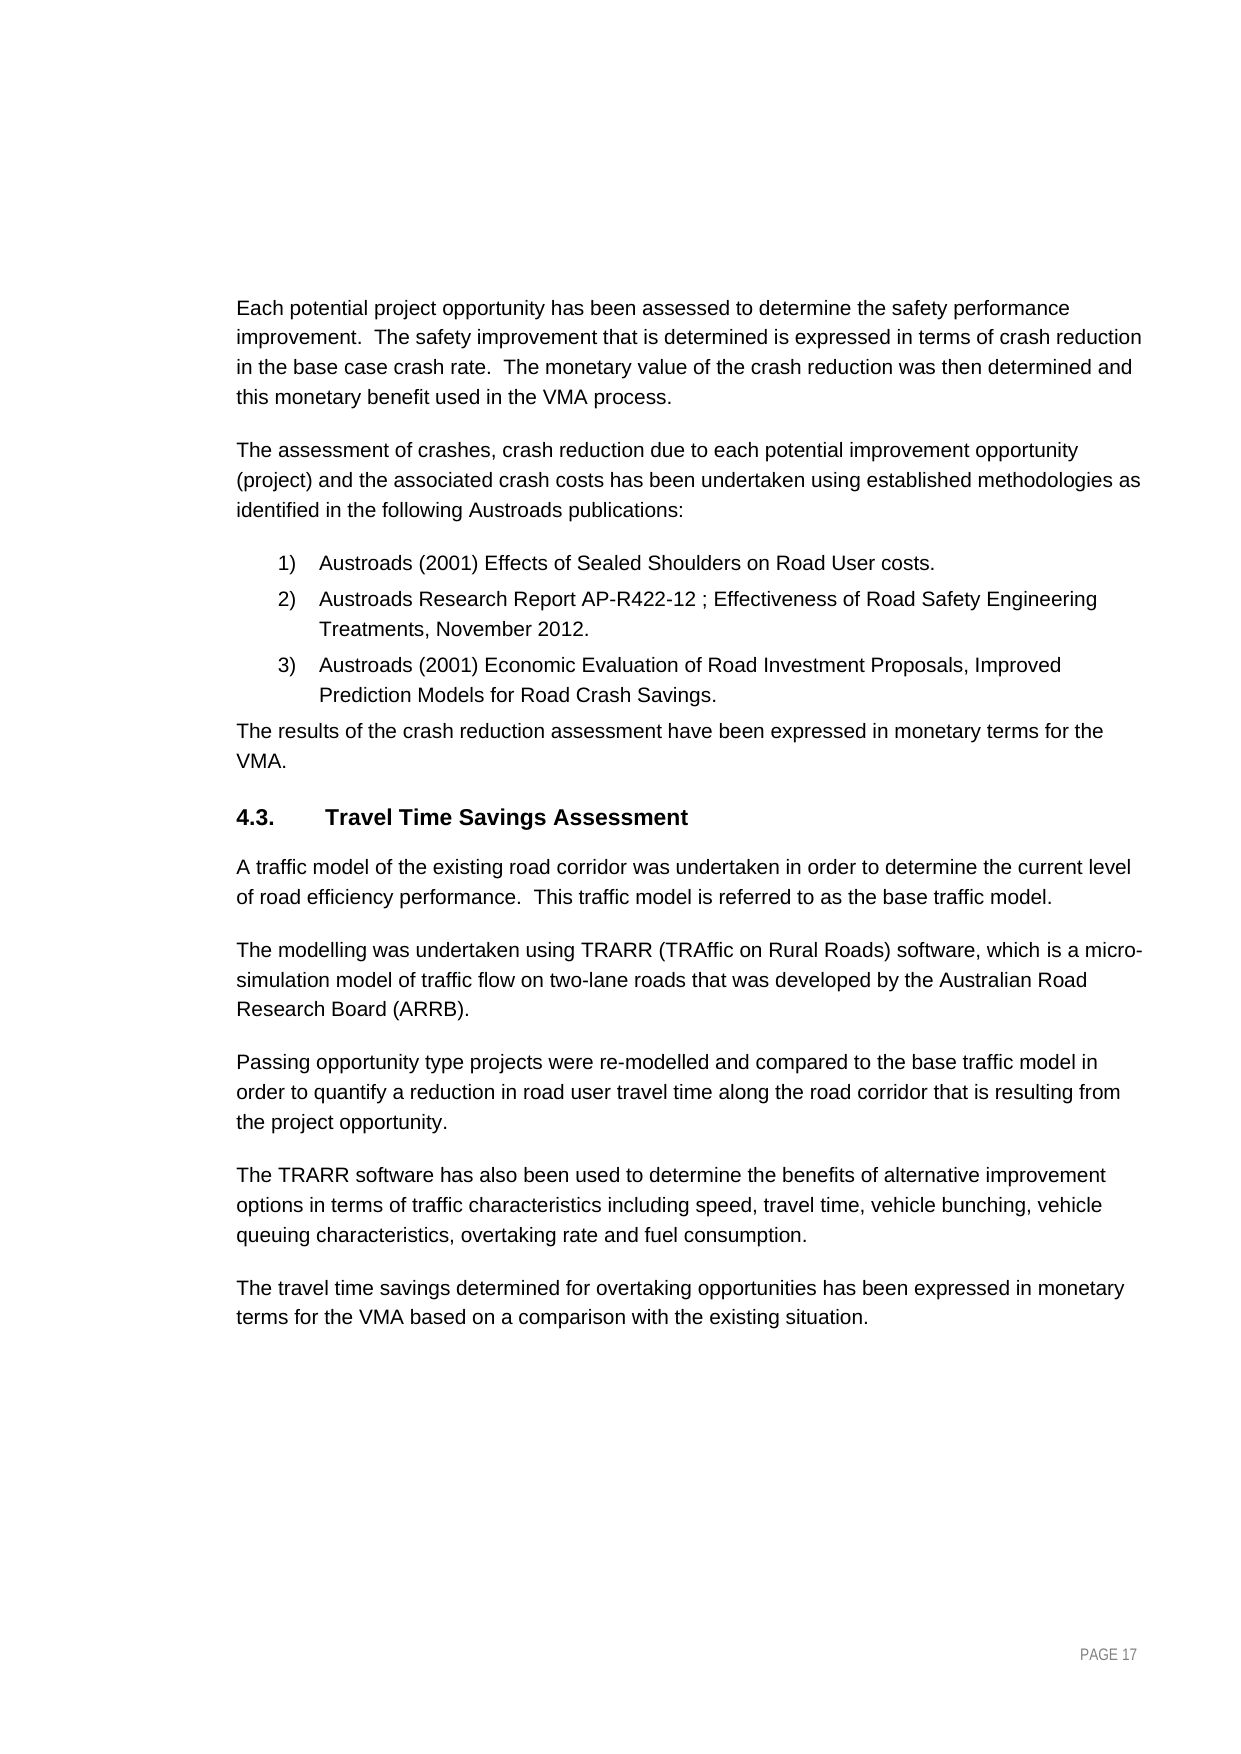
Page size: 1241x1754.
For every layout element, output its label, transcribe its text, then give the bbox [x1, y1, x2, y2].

text The TRARR software has also been used to determine the benefits of alternative improvement options in terms of traffic characteristics including speed, travel time, vehicle bunching, vehicle queuing characteristics, overtaking rate and fuel consumption. [236, 1163, 1152, 1246]
text The assessment of crashes, crash reduction due to each potential improvement opportunity (project) and the associated crash costs has been undertaken using established methodologies as identified in the following Austroads publications: [236, 438, 1152, 522]
list Austroads Research Report AP-R422-12 ; Effectiveness of Road Safety Engineering Treatments, November 2012. [278, 587, 1152, 640]
subtitle Travel Time Savings Assessment [236, 803, 1152, 830]
list Austroads (2001) Economic Evaluation of Road Investment Proposals, Improved Prediction Models for Road Crash Savings. [278, 653, 1152, 706]
text A traffic model of the existing road corridor was undertaken in order to determine the current level of road efficiency performance. This traffic model is referred to as the base traffic model. [236, 855, 1152, 909]
text The modelling was undertaken using TRARR (TRAffic on Rural Roads) software, which is a micro-simulation model of traffic flow on two-lane roads that was developed by the Australian Road Research Board (ARRB). [236, 937, 1152, 1021]
text The results of the crash reduction assessment have been expressed in monetary terms for the VMA. [236, 719, 1152, 772]
text Passing opportunity type projects were re-modelled and compared to the base traffic model in order to quantify a reduction in road user travel time along the road corridor that is resulting from the project opportunity. [236, 1050, 1152, 1134]
text The travel time savings determined for overtaking opportunities has been expressed in monetary terms for the VMA based on a comparison with the existing situation. [236, 1275, 1152, 1329]
list Austroads (2001) Effects of Sealed Shoulders on Road User costs. [278, 550, 1152, 574]
text Each potential project opportunity has been assessed to determine the safety performance improvement. The safety improvement that is determined is expressed in terms of crash reduction in the base case crash rate. The monetary value of the crash reduction was then determined and this monetary benefit used in the VMA process. [236, 295, 1152, 409]
